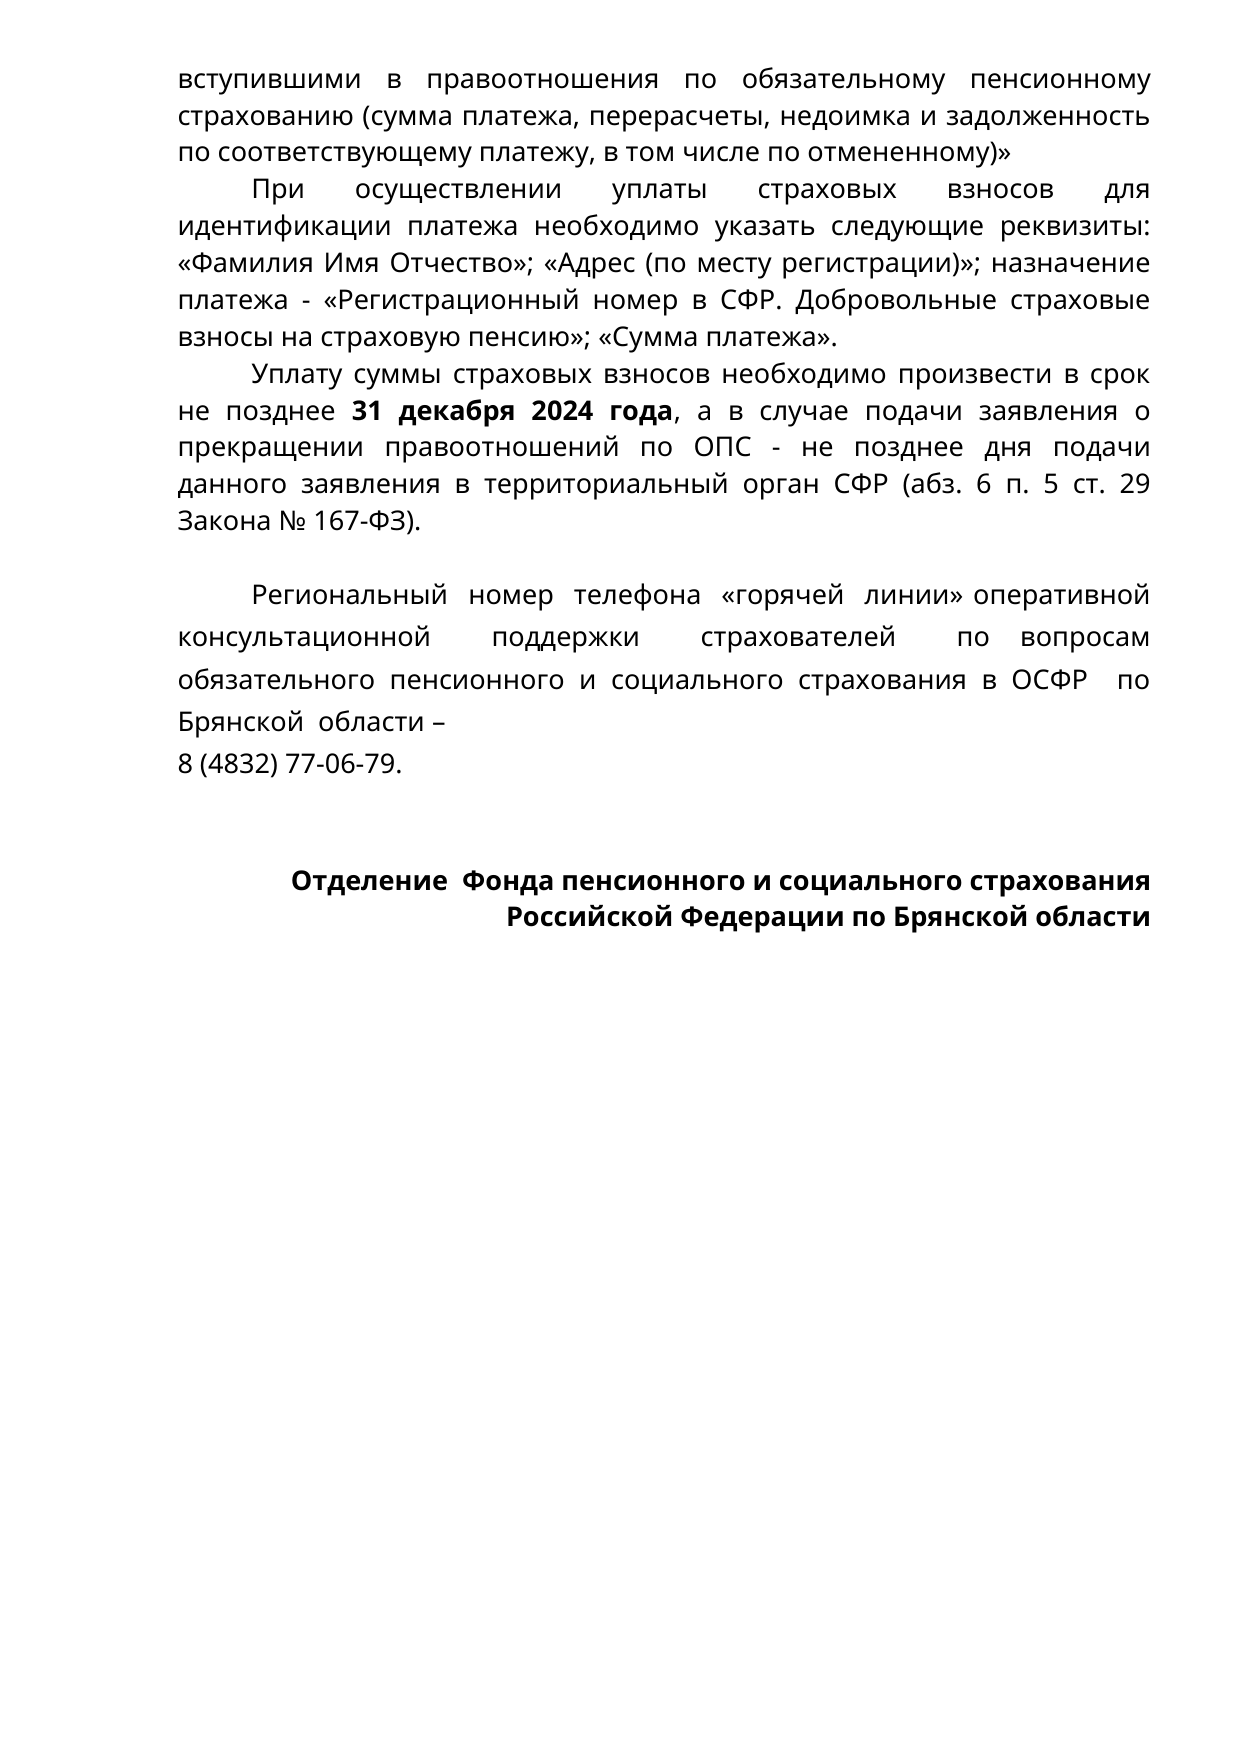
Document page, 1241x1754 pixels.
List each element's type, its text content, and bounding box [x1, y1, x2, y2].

text 8 (4832) 77-06-79. [177, 745, 1152, 782]
text Российской Федерации по Брянской области [177, 898, 1152, 935]
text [177, 59, 1152, 170]
text Региональный номер телефона «горячей линии» оперативной консультационной поддержки страхователей по вопросам обязательного пенсионного и социального страхования в ОСФР по Брянской области – [177, 575, 1152, 739]
text Отделение Фонда пенсионного и социального страхования [177, 861, 1152, 898]
text Уплату суммы страховых взносов необходимо произвести в срок не позднее 31 декабря 2024 года, а в случае подачи заявления о прекращении правоотношений по ОПС - не позднее дня подачи данного заявления в территориальный орган СФР (абз. 6 п. 5 ст. 29 Закона № 167-ФЗ). [177, 354, 1152, 538]
text При осуществлении уплаты страховых взносов для идентификации платежа необходимо указать следующие реквизиты: «Фамилия Имя Отчество»; «Адрес (по месту регистрации)»; назначение платежа - «Регистрационный номер в СФР. Добровольные страховые взносы на страховую пенсию»; «Сумма платежа». [177, 170, 1152, 354]
